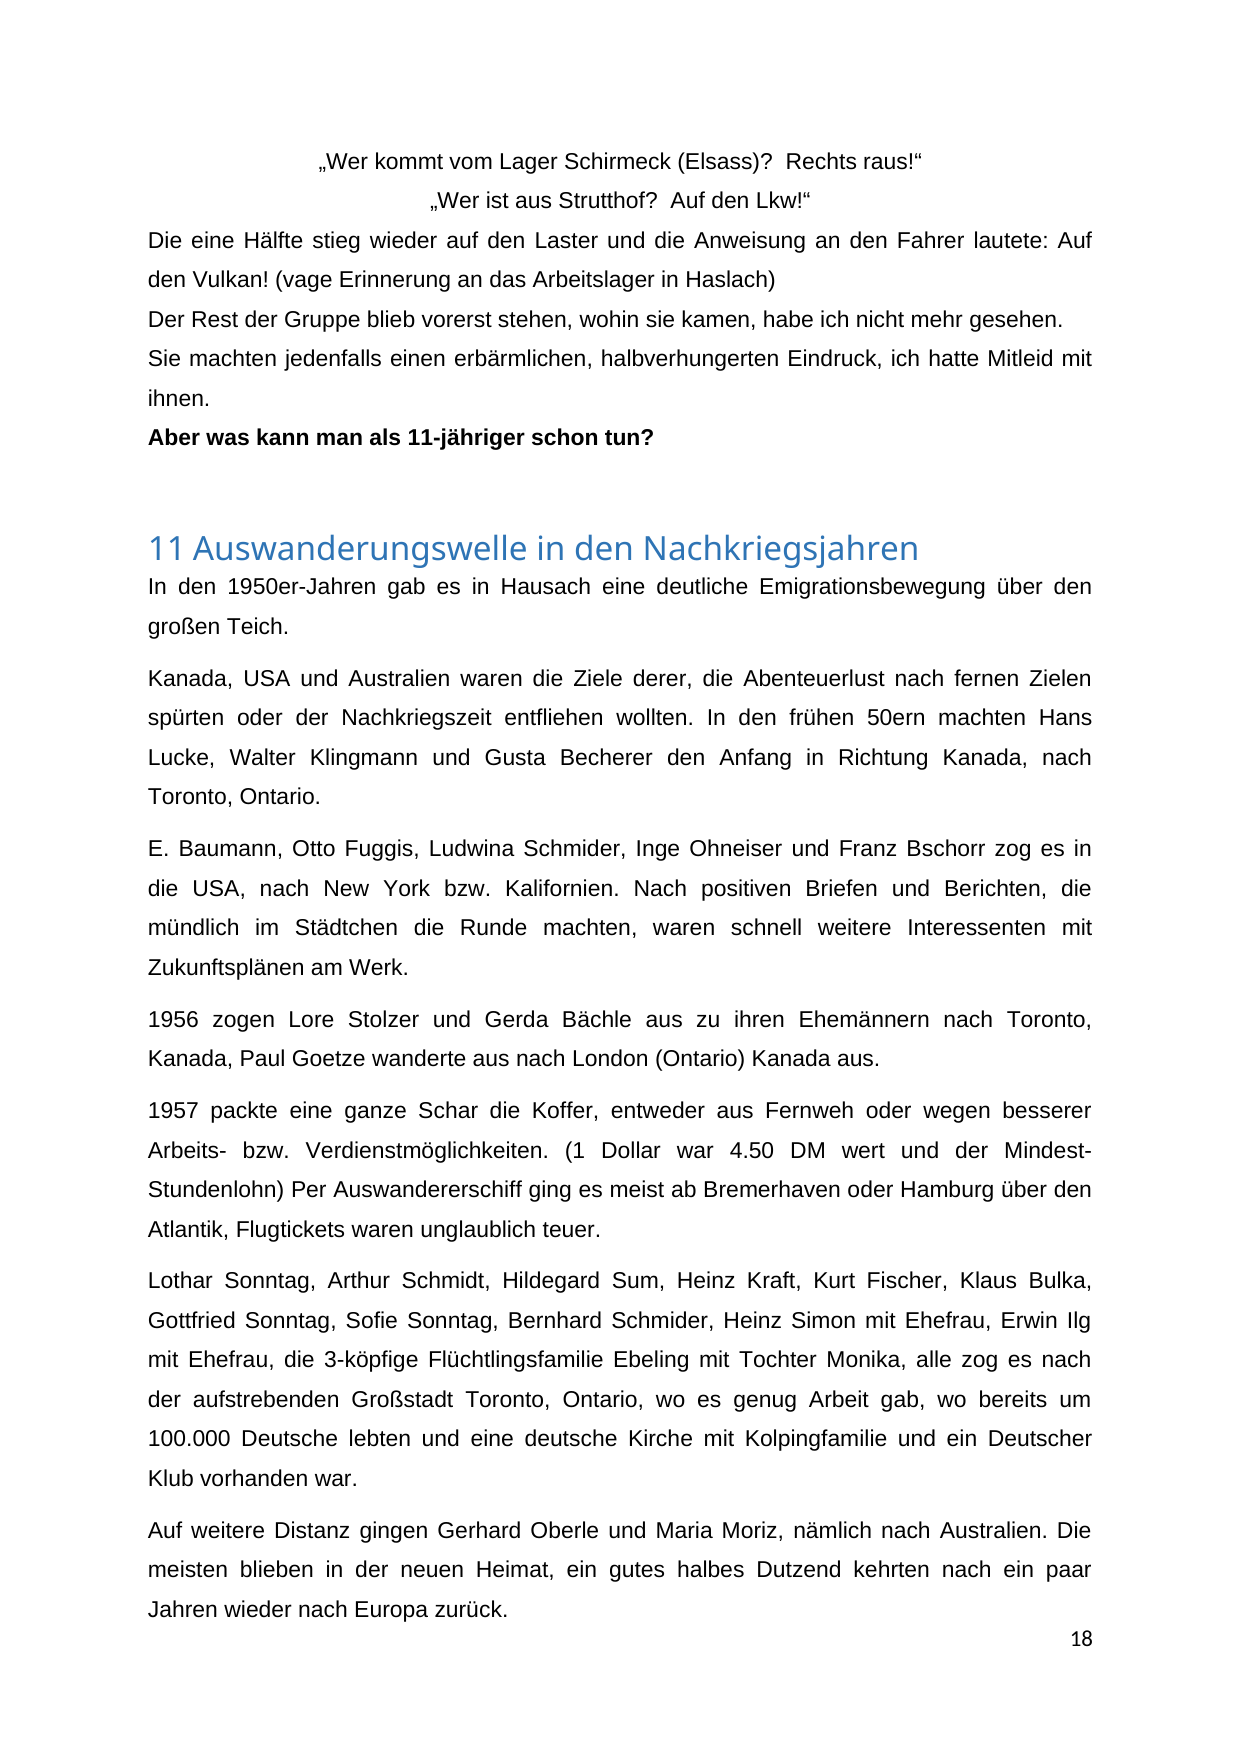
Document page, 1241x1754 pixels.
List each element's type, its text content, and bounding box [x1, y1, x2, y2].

subtitle Auswanderungswelle in den Nachkriegsjahren [148, 524, 1093, 570]
text Lothar Sonntag, Arthur Schmidt, Hildegard Sum, Heinz Kraft, Kurt Fischer, Klaus Bulka, Gottfried Sonntag, Sofie Sonntag, Bernhard Schmider, Heinz Simon mit Ehefrau, Erwin Ilg mit Ehefrau, die 3-köpfige Flüchtlingsfamilie Ebeling mit Tochter Monika, alle zog es nach der aufstrebenden Großstadt Toronto, Ontario, wo es genug Arbeit gab, wo bereits um 100.000 Deutsche lebten und eine deutsche Kirche mit Kolpingfamilie und ein Deutscher Klub vorhanden war. [148, 1267, 1093, 1491]
text Kanada, USA und Australien waren die Ziele derer, die Abenteuerlust nach fernen Zielen spürten oder der Nachkriegszeit entfliehen wollten. In den frühen 50ern machten Hans Lucke, Walter Klingmann und Gusta Becherer den Anfang in Richtung Kanada, nach Toronto, Ontario. [148, 665, 1093, 809]
text In den 1950er-Jahren gab es in Hausach eine deutliche Emigrationsbewegung über den großen Teich. [148, 573, 1093, 639]
text Aber was kann man als 11-jähriger schon tun? [148, 424, 1093, 450]
text Sie machten jedenfalls einen erbärmlichen, halbverhungerten Eindruck, ich hatte Mitleid mit ihnen. [148, 345, 1093, 411]
text Der Rest der Gruppe blieb vorerst stehen, wohin sie kamen, habe ich nicht mehr gesehen. [148, 306, 1093, 332]
text E. Baumann, Otto Fuggis, Ludwina Schmider, Inge Ohneiser und Franz Bschorr zog es in die USA, nach New York bzw. Kalifornien. Nach positiven Briefen und Berichten, die mündlich im Städtchen die Runde machten, waren schnell weitere Interessenten mit Zukunftsplänen am Werk. [148, 835, 1093, 980]
text Die eine Hälfte stieg wieder auf den Laster und die Anweisung an den Fahrer lautete: Auf den Vulkan! (vage Erinnerung an das Arbeitslager in Haslach) [148, 227, 1093, 292]
text „Wer kommt vom Lager Schirmeck (Elsass)? Rechts raus!“ [148, 148, 1093, 174]
text Auf weitere Distanz gingen Gerhard Oberle und Maria Moriz, nämlich nach Australien. Die meisten blieben in der neuen Heimat, ein gutes halbes Dutzend kehrten nach ein paar Jahren wieder nach Europa zurück. [148, 1517, 1093, 1622]
text 1956 zogen Lore Stolzer und Gerda Bächle aus zu ihren Ehemännern nach Toronto, Kanada, Paul Goetze wanderte aus nach London (Ontario) Kanada aus. [148, 1006, 1093, 1071]
text 1957 packte eine ganze Schar die Koffer, entweder aus Fernweh oder wegen besserer Arbeits- bzw. Verdienstmöglichkeiten. (1 Dollar war 4.50 DM wert und der Mindest- Stundenlohn) Per Auswandererschiff ging es meist ab Bremerhaven oder Hamburg über den Atlantik, Flugtickets waren unglaublich teuer. [148, 1097, 1093, 1242]
text „Wer ist aus Strutthof? Auf den Lkw!“ [148, 187, 1093, 213]
